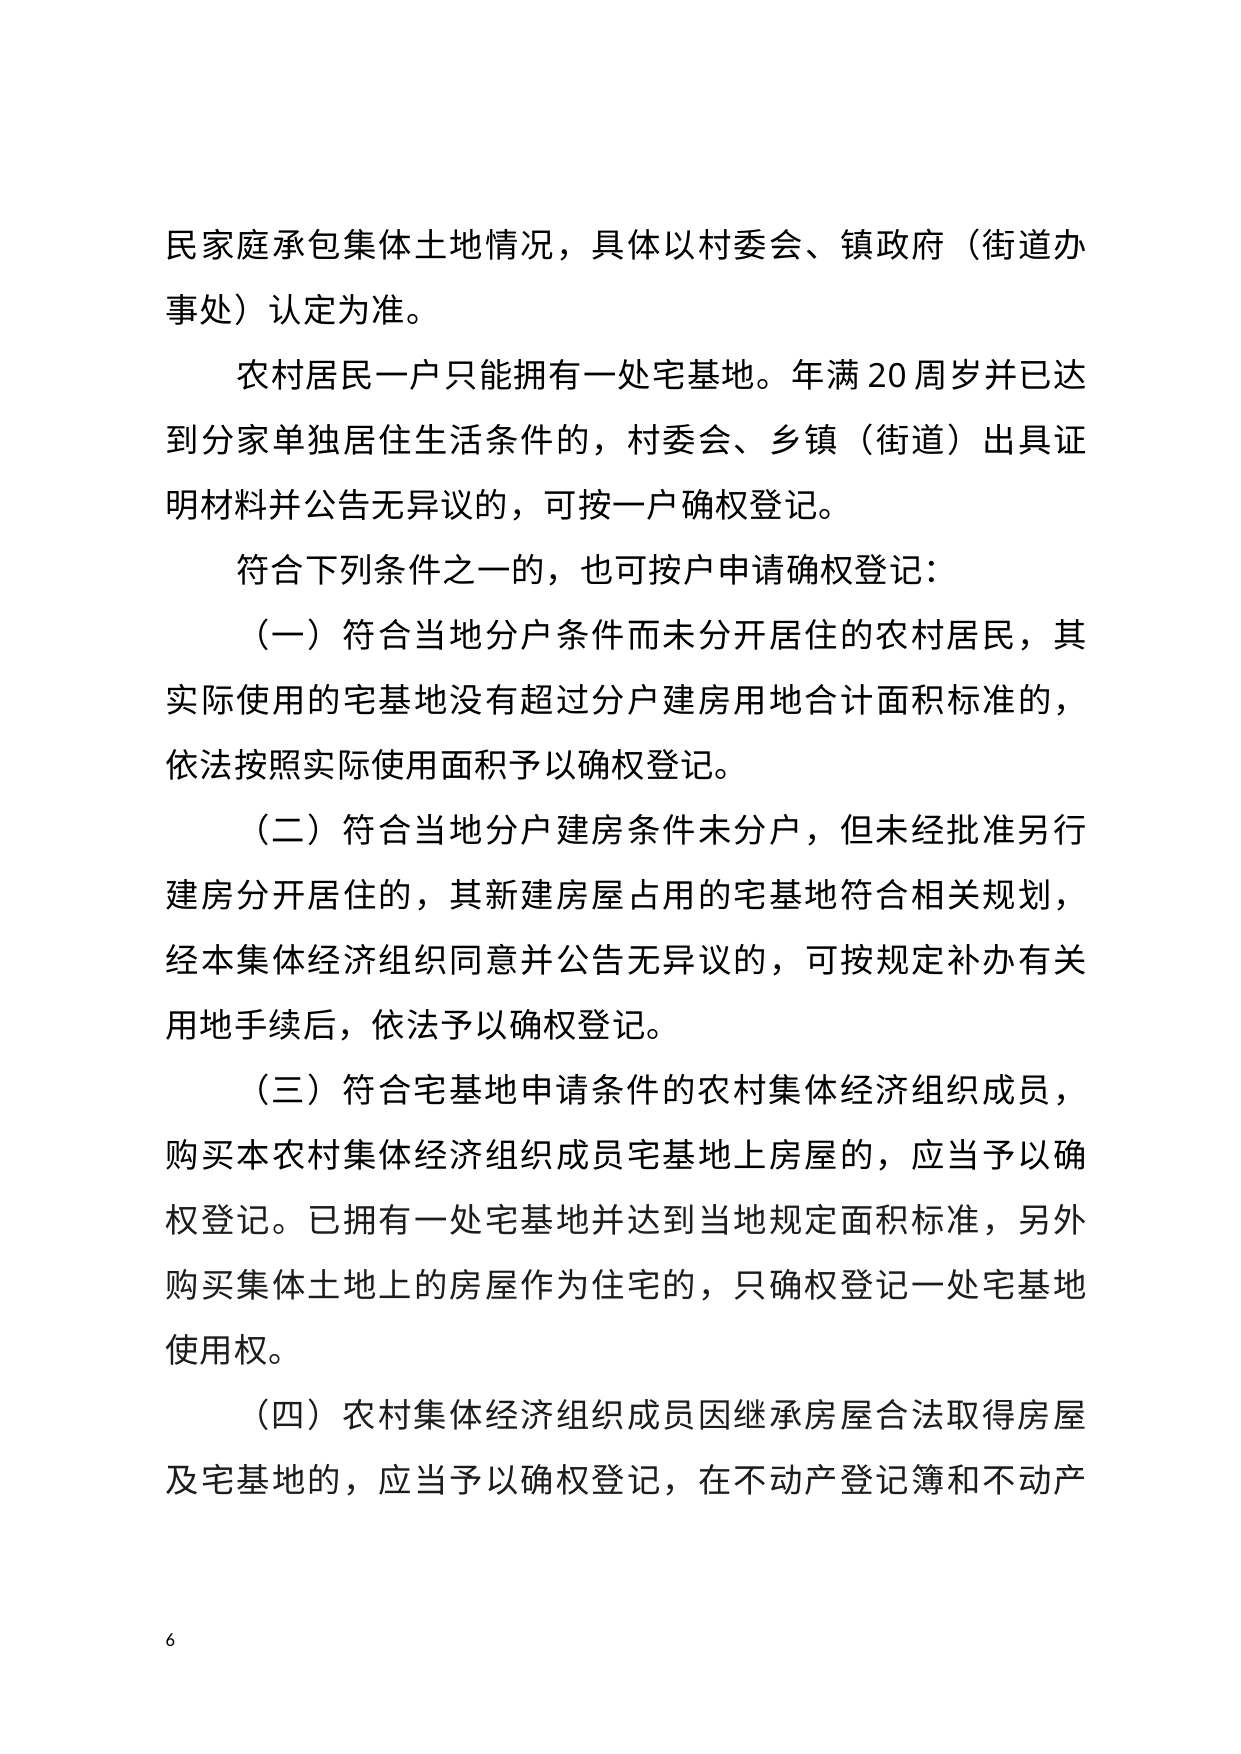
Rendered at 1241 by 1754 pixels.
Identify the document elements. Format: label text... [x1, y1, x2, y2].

text 农村居民一户只能拥有一处宅基地。年满20周岁并已达到分家单独居住生活条件的，村委会、乡镇（街道）出具证明材料并公告无异议的，可按一户确权登记。 [165, 341, 1087, 536]
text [165, 1381, 1087, 1511]
text （三）符合宅基地申请条件的农村集体经济组织成员，购买本农村集体经济组织成员宅基地上房屋的，应当予以确权登记。已拥有一处宅基地并达到当地规定面积标准，另外购买集体土地上的房屋作为住宅的，只确权登记一处宅基地使用权。 [165, 1056, 1087, 1381]
text （二）符合当地分户建房条件未分户，但未经批准另行建房分开居住的，其新建房屋占用的宅基地符合相关规划，经本集体经济组织同意并公告无异议的，可按规定补办有关用地手续后，依法予以确权登记。 [165, 796, 1087, 1056]
text （一）符合当地分户条件而未分开居住的农村居民，其实际使用的宅基地没有超过分户建房用地合计面积标准的，依法按照实际使用面积予以确权登记。 [165, 601, 1087, 796]
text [165, 211, 1087, 341]
text 符合下列条件之一的，也可按户申请确权登记： [165, 536, 1087, 601]
